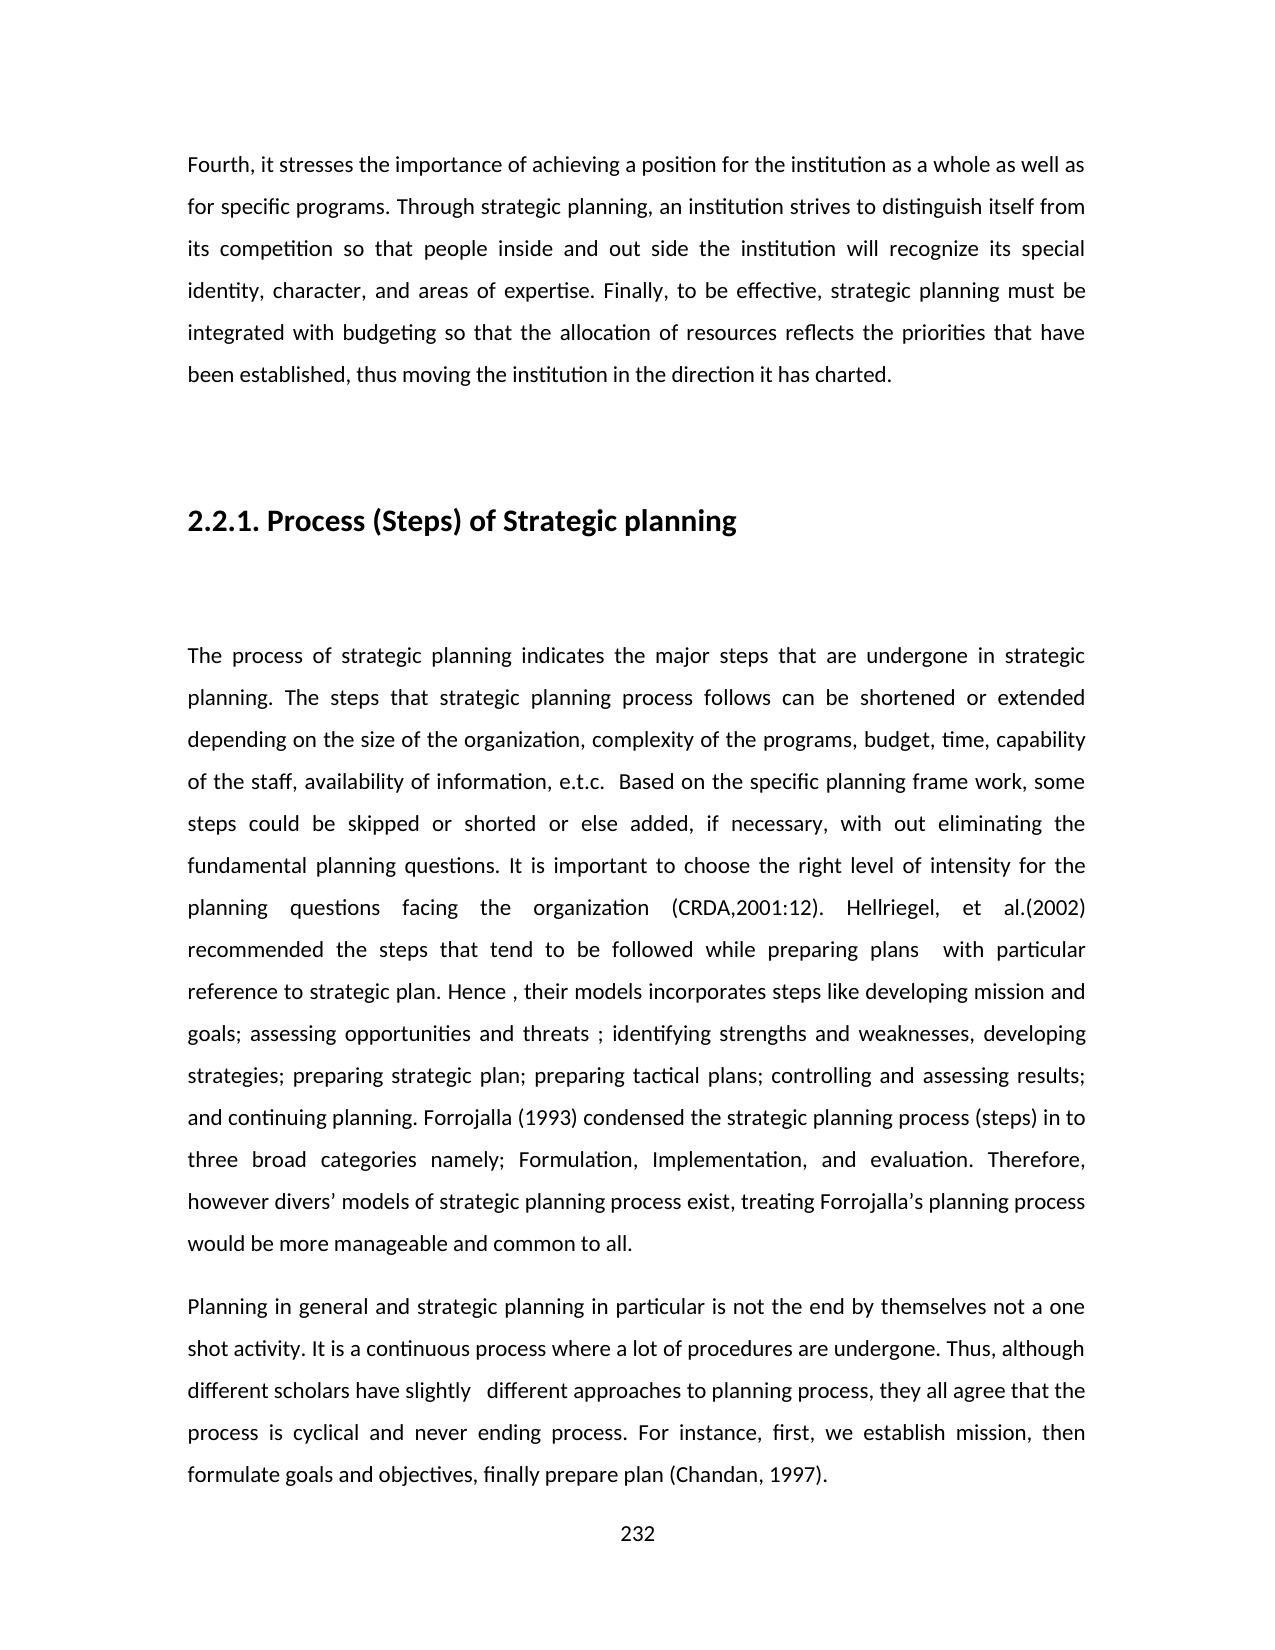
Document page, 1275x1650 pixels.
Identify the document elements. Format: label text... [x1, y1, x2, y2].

text 2.2.1. Process (Steps) of Strategic planning [187, 501, 1087, 539]
text Fourth, it stresses the importance of achieving a position for the institution as a whole as well as for specific programs. Through strategic planning, an institution strives to distinguish itself from its competition so that people inside and out side the institution will recognize its special identity, character, and areas of expertise. Finally, to be effective, strategic planning must be integrated with budgeting so that the allocation of resources reflects the priorities that have been established, thus moving the institution in the direction it has charted. [187, 150, 1087, 388]
text Planning in general and strategic planning in particular is not the end by themselves not a one shot activity. It is a continuous process where a lot of procedures are undergone. Thus, although different scholars have slightly different approaches to planning process, they all agree that the process is cyclical and never ending process. For instance, first, we establish mission, then formulate goals and objectives, finally prepare plan (Chandan, 1997). [187, 1292, 1087, 1488]
text The process of strategic planning indicates the major steps that are undergone in strategic planning. The steps that strategic planning process follows can be shortened or extended depending on the size of the organization, complexity of the programs, budget, time, capability of the staff, availability of information, e.t.c. Based on the specific planning frame work, some steps could be skipped or shorted or else added, if necessary, with out eliminating the fundamental planning questions. It is important to choose the right level of intensity for the planning questions facing the organization (CRDA,2001:12). Hellriegel, et al.(2002) recommended the steps that tend to be followed while preparing plans with particular reference to strategic plan. Hence , their models incorporates steps like developing mission and goals; assessing opportunities and threats ; identifying strengths and weaknesses, developing strategies; preparing strategic plan; preparing tactical plans; controlling and assessing results; and continuing planning. Forrojalla (1993) condensed the strategic planning process (steps) in to three broad categories namely; Formulation, Implementation, and evaluation. Therefore, however divers’ models of strategic planning process exist, treating Forrojalla’s planning process would be more manageable and common to all. [187, 642, 1087, 1257]
